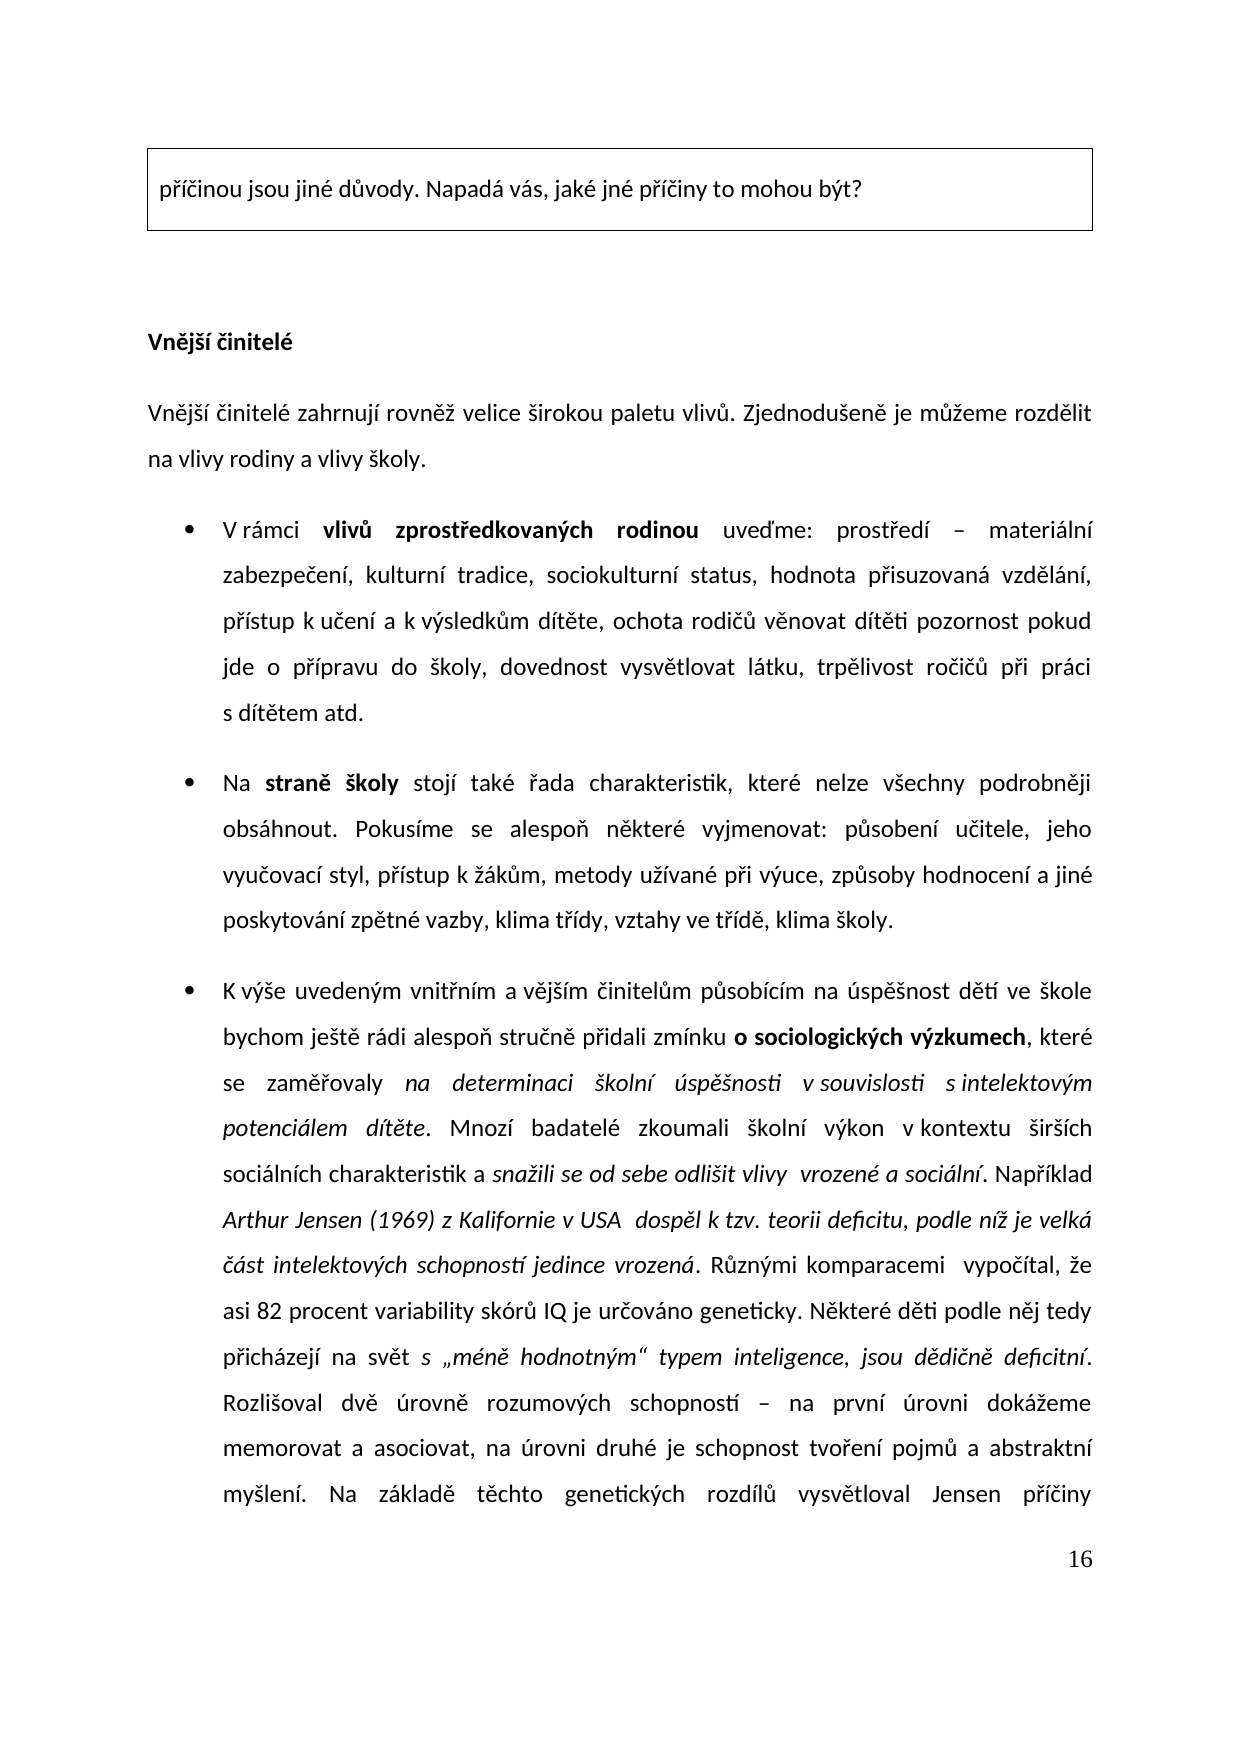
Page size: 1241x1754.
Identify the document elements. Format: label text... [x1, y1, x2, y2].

text Vnější činitelé zahrnují rovněž velice širokou paletu vlivů. Zjednodušeně je můžeme rozdělit na vlivy rodiny a vlivy školy. [148, 397, 1093, 473]
list V rámci vlivů zprostředkovaných rodinou uveďme: prostředí – materiální zabezpečení, kulturní tradice, sociokulturní status, hodnota přisuzovaná vzdělání, přístup k učení a k výsledkům dítěte, ochota rodičů věnovat dítěti pozornost pokud jde o přípravu do školy, dovednost vysvětlovat látku, trpělivost ročičů při práci s dítětem atd. [185, 514, 1093, 727]
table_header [148, 149, 1092, 230]
subtitle Vnější činitelé [148, 327, 1093, 357]
list Na straně školy stojí také řada charakteristik, které nelze všechny podrobněji obsáhnout. Pokusíme se alespoň některé vyjmenovat: působení učitele, jeho vyučovací styl, přístup k žákům, metody užívané při výuce, způsoby hodnocení a jiné poskytování zpětné vazby, klima třídy, vztahy ve třídě, klima školy. [185, 767, 1093, 935]
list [185, 975, 1093, 1509]
